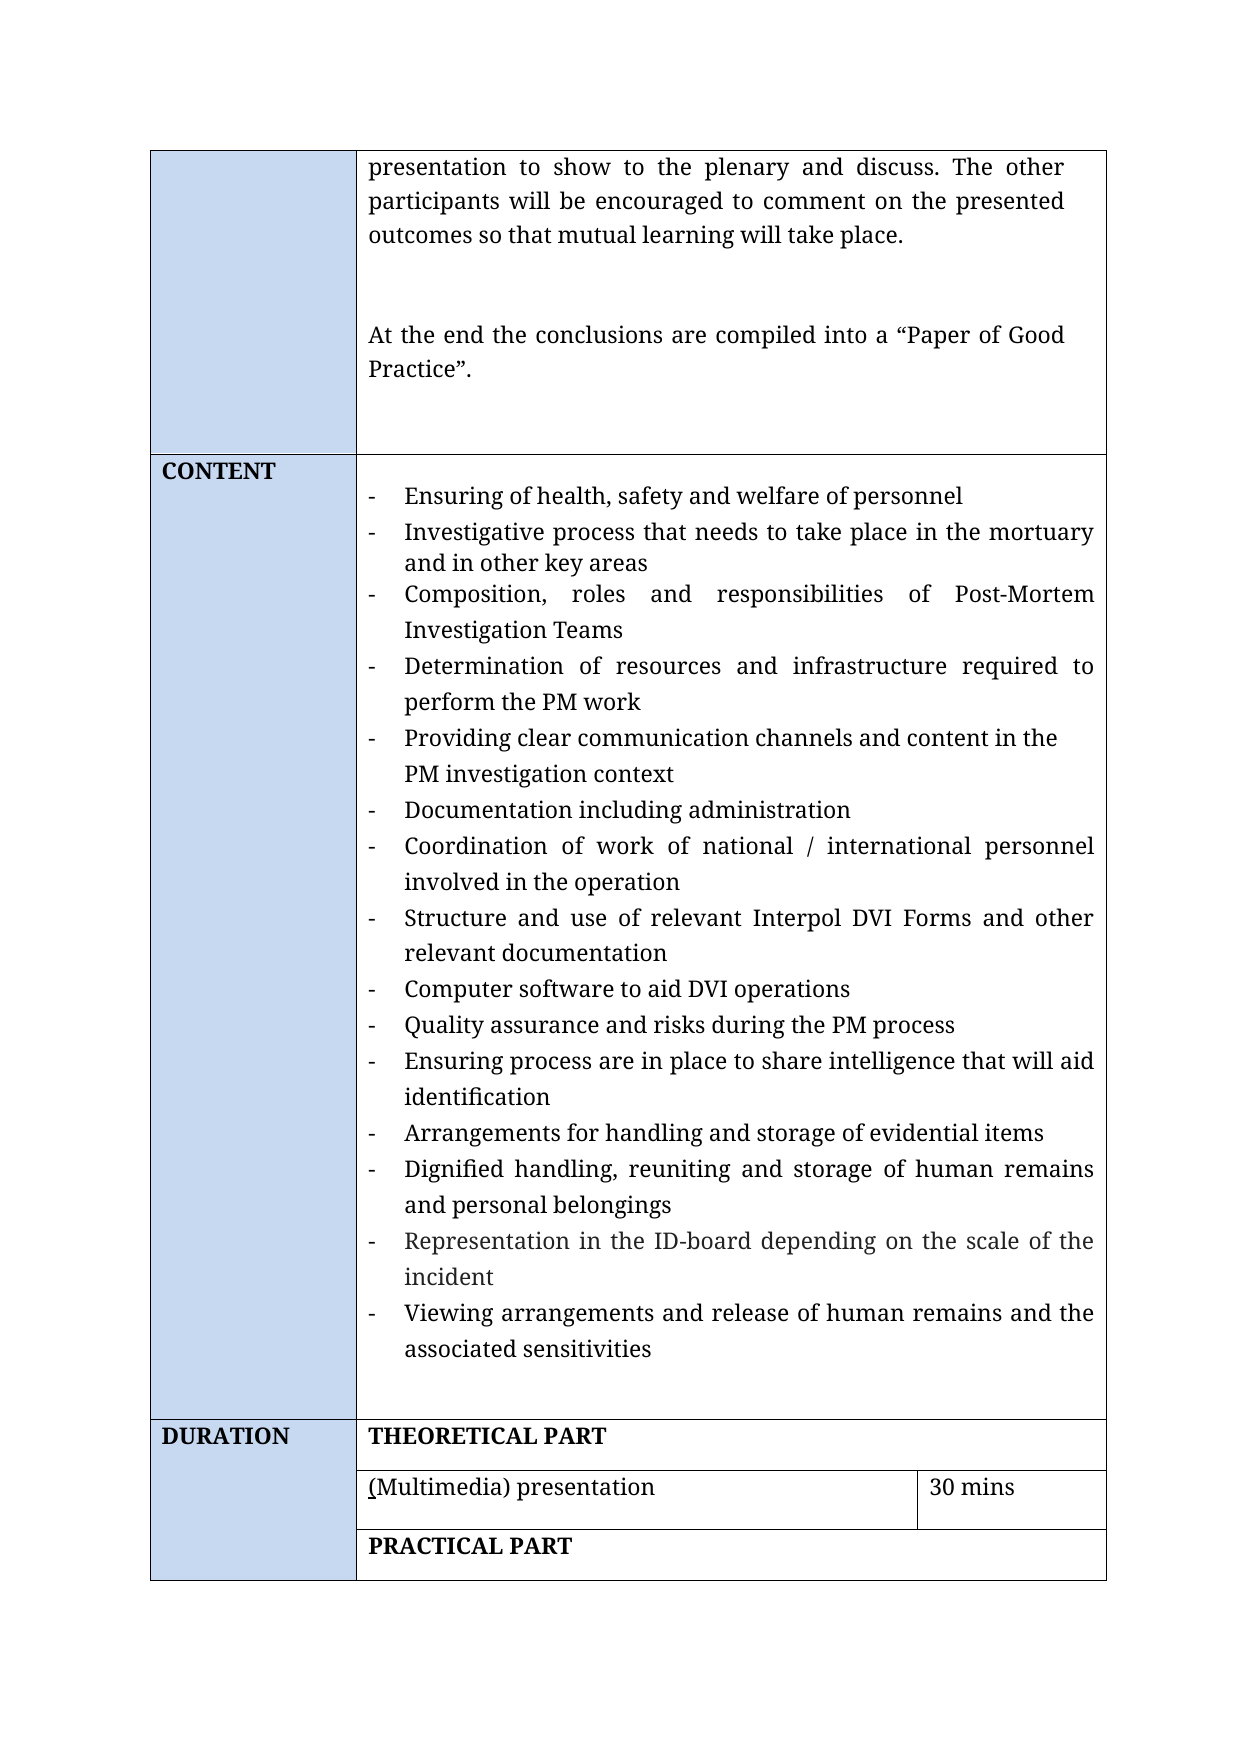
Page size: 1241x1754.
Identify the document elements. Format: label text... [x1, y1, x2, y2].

table_cell 30 mins [918, 1471, 1106, 1529]
table_cell DURATION [151, 1420, 356, 1580]
table_cell Ensuring of health, safety and welfare of personnel Investigative process that needs to take place in the mortuary and in other key areas Composition, roles and responsibilities of Post-Mortem Investigation Teams Determination of resources and infrastructure required to perform the PM work Providing clear communication channels and content in the PM investigation context Documentation including administration Coordination of work of national / international personnel involved in the operation Structure and use of relevant Interpol DVI Forms and other relevant documentation Computer software to aid DVI operations Quality assurance and risks during the PM process Ensuring process are in place to share intelligence that will aid identification Arrangements for handling and storage of evidential items Dignified handling, reuniting and storage of human remains and personal belongings Representation in the ID-board depending on the scale of the incident Viewing arrangements and release of human remains and the associated sensitivities [357, 455, 1106, 1419]
table_cell CONTENT [151, 455, 356, 1419]
table_cell (Multimedia) presentation [357, 1471, 917, 1529]
table_cell PRACTICAL PART [357, 1530, 1106, 1580]
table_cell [357, 151, 1106, 453]
table_cell THEORETICAL PART [357, 1420, 1106, 1470]
